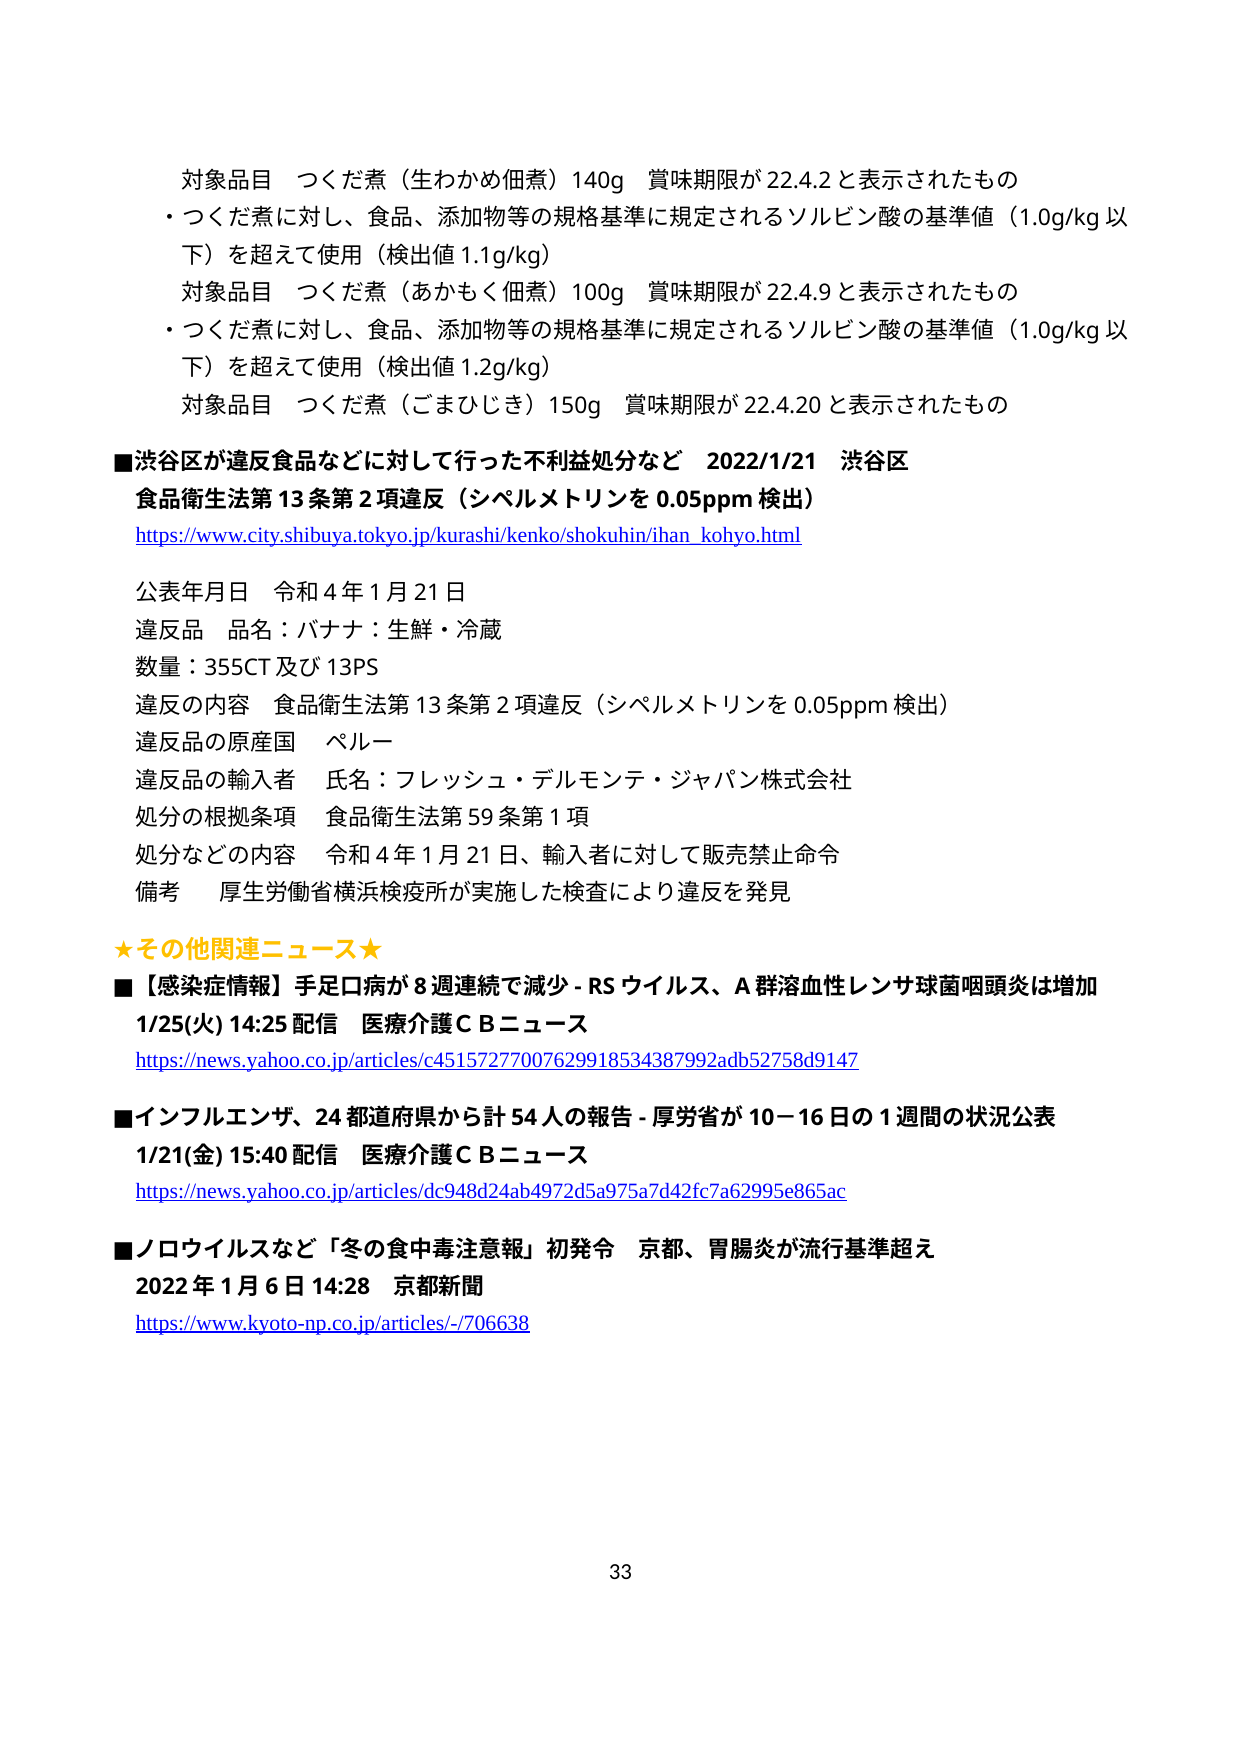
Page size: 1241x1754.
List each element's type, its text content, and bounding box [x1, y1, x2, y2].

text https://www.city.shibuya.tokyo.jp/kurashi/kenko/shokuhin/ihan_kohyo.html [112, 516, 1128, 553]
text 違反品の原産国 ペルー [135, 722, 1128, 760]
text 対象品目 つくだ煮（ごまひじき）150g 賞味期限が22.4.20と表示されたもの [135, 385, 1128, 422]
text 処分の根拠条項 食品衛生法第59条第1項 [135, 797, 1128, 835]
text 1/21(金) 15:40配信 医療介護ＣＢニュース [135, 1135, 1128, 1172]
text 対象品目 つくだ煮（あかもく佃煮）100g 賞味期限が22.4.9と表示されたもの [135, 272, 1128, 310]
text 食品衛生法第13条第2項違反（シペルメトリンを0.05ppm検出） [112, 478, 1128, 516]
text 2022年1月6日 14:28 京都新聞 [135, 1266, 1128, 1303]
text 違反の内容 食品衛生法第13条第2項違反（シペルメトリンを0.05ppm検出） [135, 685, 1128, 722]
text ・つくだ煮に対し、食品、添加物等の規格基準に規定されるソルビン酸の基準値（1.0g/kg以下）を超えて使用（検出値1.1g/kg） [135, 197, 1128, 272]
text 違反品 品名：バナナ：生鮮・冷蔵 [135, 610, 1128, 647]
text ★その他関連ニュース★ [112, 928, 1128, 966]
text 備考 厚生労働省横浜検疫所が実施した検査により違反を発見 [135, 872, 1128, 910]
text 違反品の輸入者 氏名：フレッシュ・デルモンテ・ジャパン株式会社 [135, 760, 1128, 797]
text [135, 310, 1128, 385]
text ■インフルエンザ、24都道府県から計54人の報告 - 厚労省が10－16日の1週間の状況公表 [112, 1097, 1128, 1135]
text ■【感染症情報】手足口病が8週連続で減少 - RSウイルス、A群溶血性レンサ球菌咽頭炎は増加 [112, 966, 1128, 1003]
text ■渋谷区が違反食品などに対して行った不利益処分など 2022/1/21 渋谷区 [112, 441, 1128, 478]
text 数量：355CT及び13PS [135, 647, 1128, 685]
text 1/25(火) 14:25配信 医療介護ＣＢニュース [135, 1003, 1128, 1041]
text ■ノロウイルスなど「冬の食中毒注意報」初発令 京都、胃腸炎が流行基準超え [112, 1228, 1128, 1266]
text 処分などの内容 令和4年1月21日、輸入者に対して販売禁止命令 [135, 835, 1128, 872]
text 対象品目 つくだ煮（生わかめ佃煮）140g 賞味期限が22.4.2と表示されたもの [135, 160, 1128, 197]
text https://news.yahoo.co.jp/articles/c45157277007629918534387992adb52758d9147 [135, 1041, 1128, 1078]
text 公表年月日 令和4年1月21日 [112, 572, 1128, 610]
text https://news.yahoo.co.jp/articles/dc948d24ab4972d5a975a7d42fc7a62995e865ac [135, 1172, 1128, 1210]
text https://www.kyoto-np.co.jp/articles/-/706638 [135, 1303, 1128, 1341]
